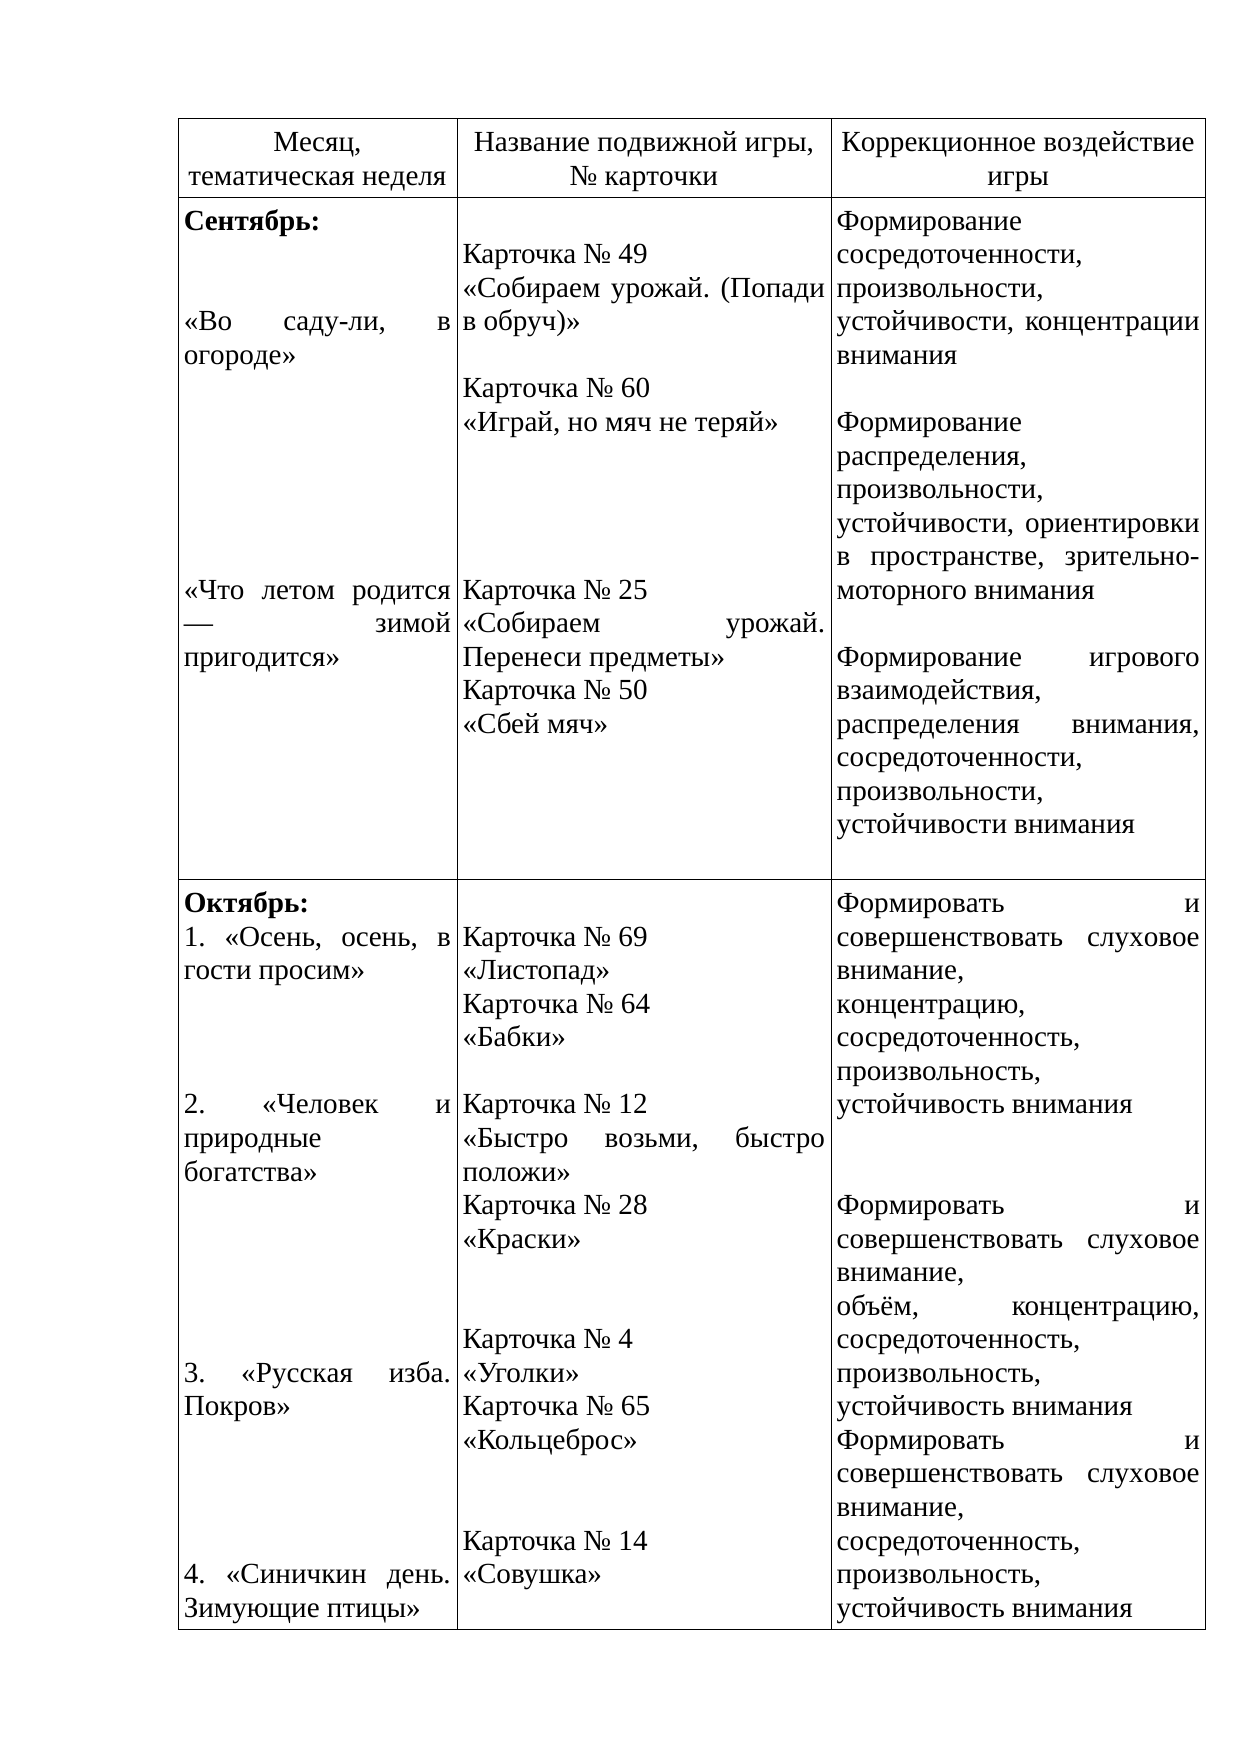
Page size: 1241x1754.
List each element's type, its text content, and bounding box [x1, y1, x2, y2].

table_cell Карточка № 49 «Собираем урожай. (Попади в обруч)» Карточка № 60 «Играй, но мяч не теряй» Карточка № 25 «Собираем урожай. Перенеси предметы» Карточка № 50 «Сбей мяч» [458, 198, 831, 879]
table_header Месяц, тематическая неделя [179, 119, 457, 197]
table_cell Сентябрь: «Во саду-ли, в огороде» «Что летом родится — зимой пригодится» [179, 198, 457, 879]
table_cell Формирование сосредоточенности, произвольности, устойчивости, концентрации внимания Формирование распределения, произвольности, устойчивости, ориентировки в пространстве, зрительно-моторного внимания Формирование игрового взаимодействия, распределения внимания, сосредоточенности, произвольности, устойчивости внимания [832, 198, 1205, 879]
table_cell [458, 880, 831, 1629]
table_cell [179, 880, 457, 1629]
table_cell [832, 880, 1205, 1629]
table_header Коррекционное воздействие игры [832, 119, 1205, 197]
table_header Название подвижной игры, № карточки [458, 119, 831, 197]
